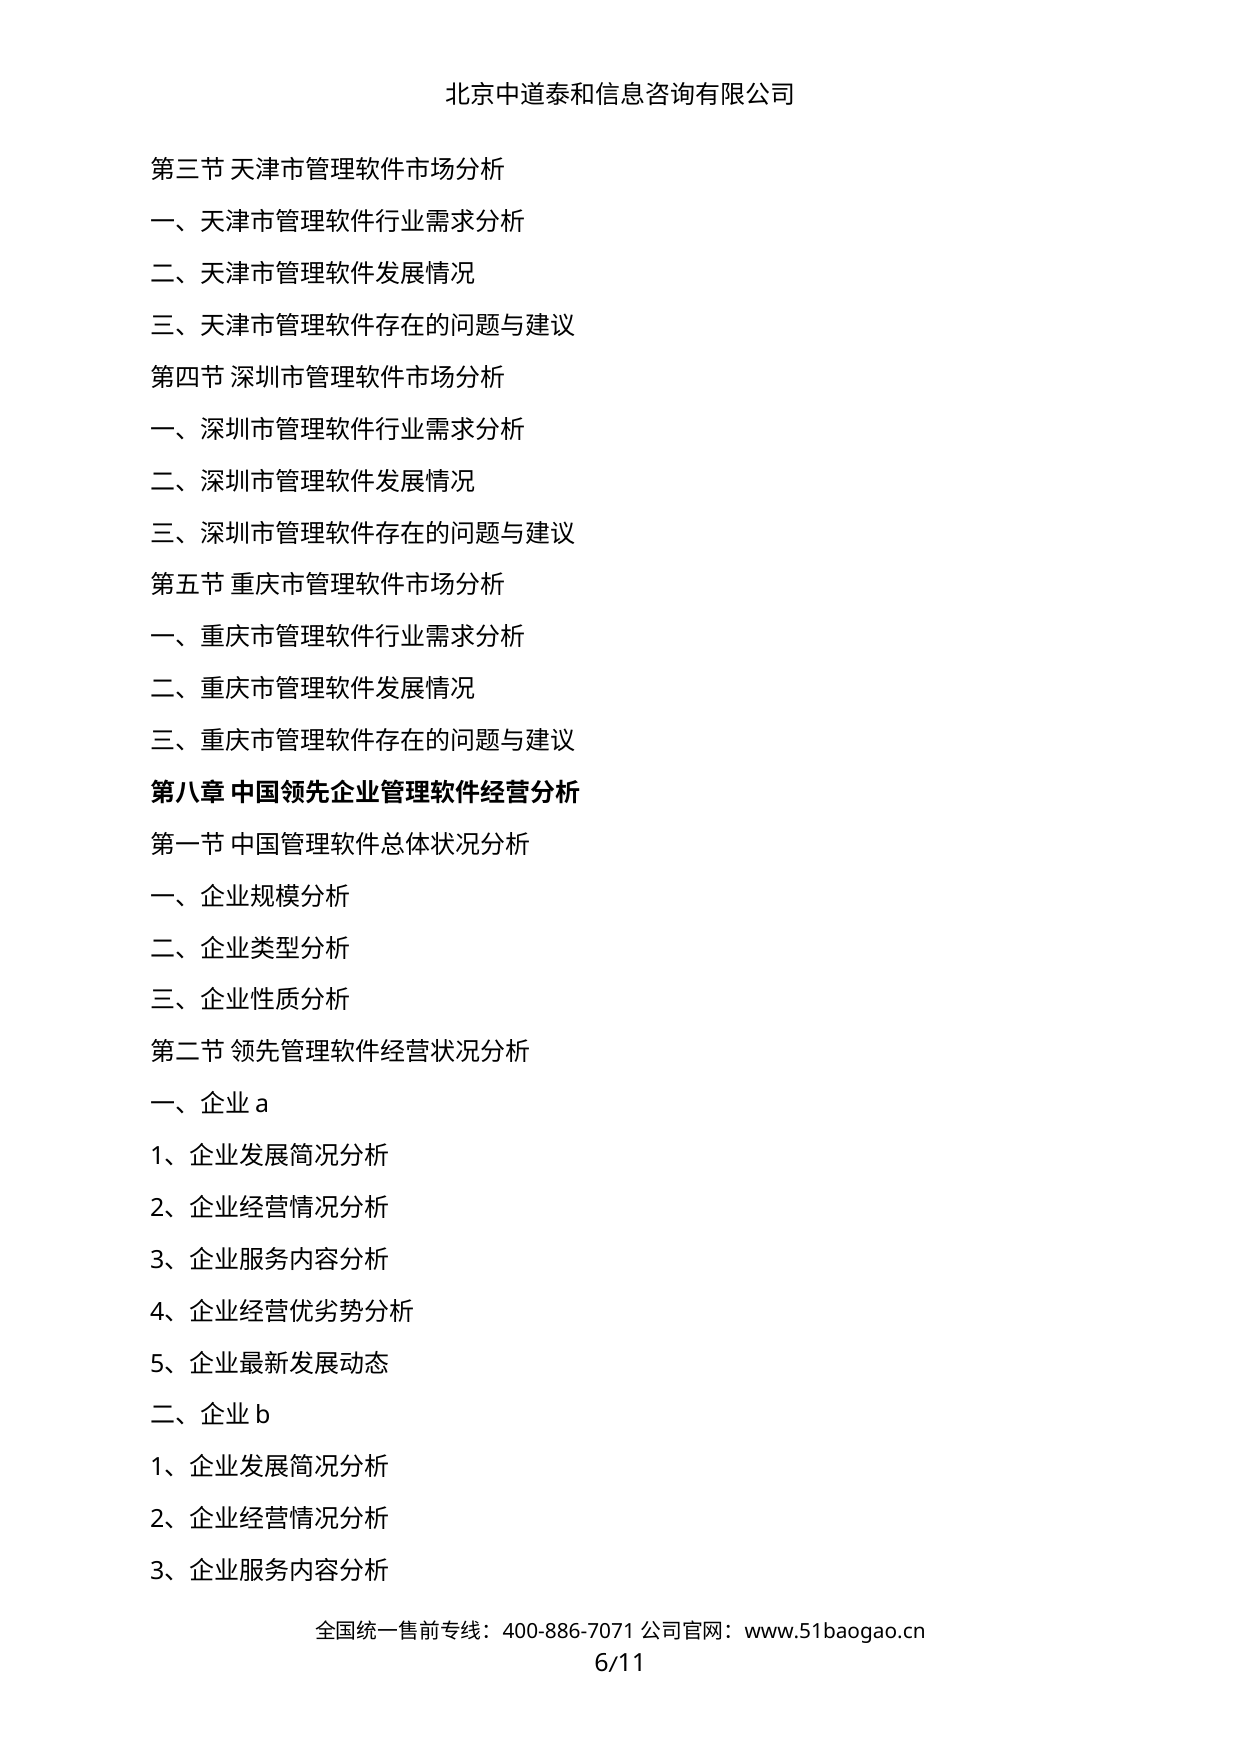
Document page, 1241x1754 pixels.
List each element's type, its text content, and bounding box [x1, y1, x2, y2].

text 第五节 重庆市管理软件市场分析 [150, 565, 1090, 601]
text 3、企业服务内容分析 [150, 1551, 1090, 1587]
text 一、重庆市管理软件行业需求分析 [150, 617, 1090, 653]
text 二、深圳市管理软件发展情况 [150, 461, 1090, 497]
text 二、天津市管理软件发展情况 [150, 254, 1090, 290]
text 一、天津市管理软件行业需求分析 [150, 202, 1090, 238]
text 2、企业经营情况分析 [150, 1499, 1090, 1535]
text 第一节 中国管理软件总体状况分析 [150, 824, 1090, 861]
text 一、企业a [150, 1084, 1090, 1120]
text 二、重庆市管理软件发展情况 [150, 669, 1090, 705]
text 第三节 天津市管理软件市场分析 [150, 150, 1090, 186]
text 三、企业性质分析 [150, 980, 1090, 1016]
text 4、企业经营优劣势分析 [150, 1291, 1090, 1327]
text 第二节 领先管理软件经营状况分析 [150, 1032, 1090, 1068]
text 三、重庆市管理软件存在的问题与建议 [150, 721, 1090, 757]
text 第八章 中国领先企业管理软件经营分析 [150, 772, 1090, 809]
text 3、企业服务内容分析 [150, 1239, 1090, 1276]
text 1、企业发展简况分析 [150, 1447, 1090, 1483]
text 第四节 深圳市管理软件市场分析 [150, 357, 1090, 394]
text 二、企业b [150, 1395, 1090, 1431]
text 一、深圳市管理软件行业需求分析 [150, 409, 1090, 446]
text 三、深圳市管理软件存在的问题与建议 [150, 513, 1090, 549]
text 三、天津市管理软件存在的问题与建议 [150, 306, 1090, 342]
text 二、企业类型分析 [150, 928, 1090, 964]
text 5、企业最新发展动态 [150, 1343, 1090, 1379]
text 1、企业发展简况分析 [150, 1136, 1090, 1172]
text 一、企业规模分析 [150, 876, 1090, 912]
text 2、企业经营情况分析 [150, 1187, 1090, 1224]
